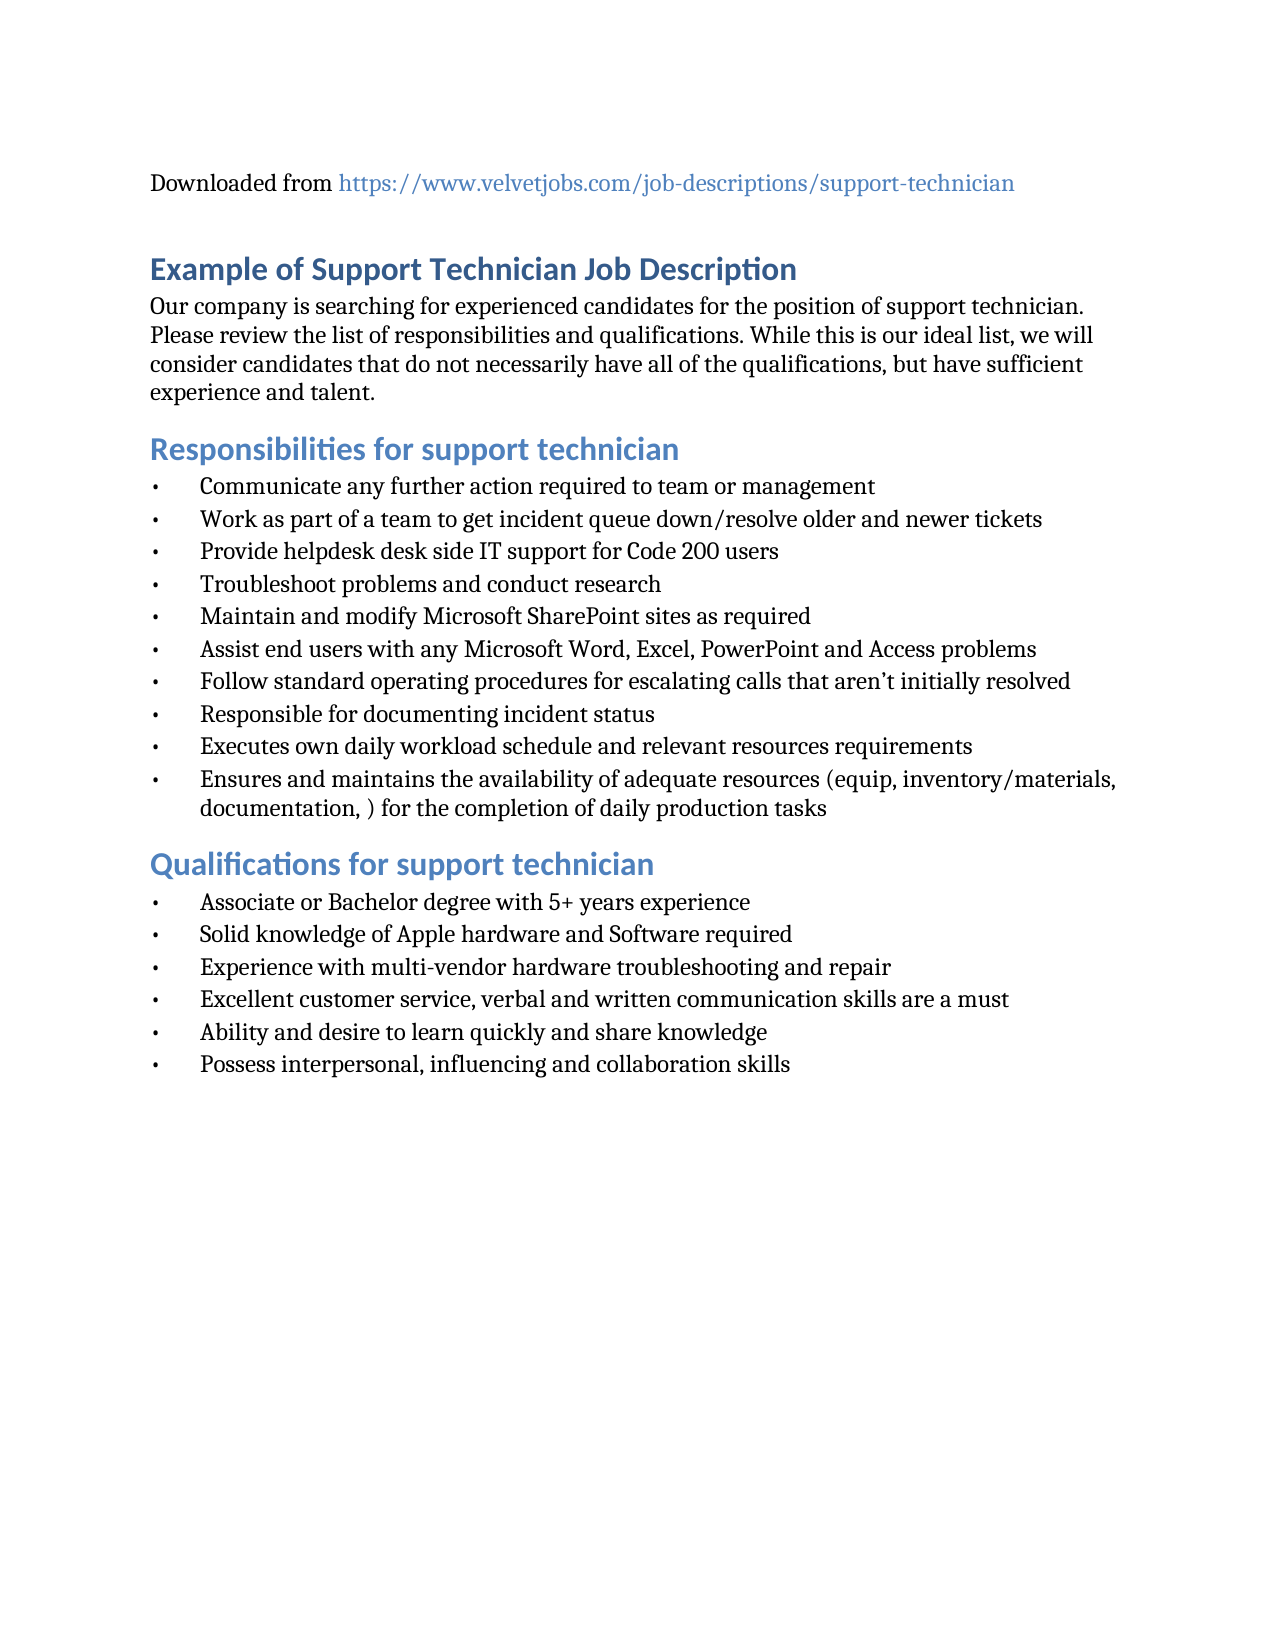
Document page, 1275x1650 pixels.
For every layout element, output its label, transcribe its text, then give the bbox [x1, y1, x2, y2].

subtitle Qualifications for support technician [150, 843, 1125, 884]
list Maintain and modify Microsoft SharePoint sites as required [150, 602, 1125, 631]
list Experience with multi-vendor hardware troubleshooting and repair [150, 953, 1125, 981]
list Responsible for documenting incident status [150, 700, 1125, 728]
list Communicate any further action required to team or management [150, 472, 1125, 501]
subtitle Responsibilities for support technician [150, 428, 1125, 468]
list Follow standard operating procedures for escalating calls that aren’t initially resolved [150, 667, 1125, 696]
subtitle Example of Support Technician Job Description [150, 247, 1125, 288]
list Excellent customer service, verbal and written communication skills are a must [150, 985, 1125, 1014]
list Solid knowledge of Apple hardware and Software required [150, 920, 1125, 949]
list Executes own daily workload schedule and relevant resources requirements [150, 732, 1125, 761]
list Ability and desire to learn quickly and share knowledge [150, 1018, 1125, 1046]
text Our company is searching for experienced candidates for the position of support technician. Please review the list of responsibilities and qualifications. While this is our ideal list, we will consider candidates that do not necessarily have all of the qualifications, but have sufficient experience and talent. [150, 292, 1125, 407]
list Assist end users with any Microsoft Word, Excel, PowerPoint and Access problems [150, 635, 1125, 663]
text Downloaded from https://www.velvetjobs.com/job-descriptions/support-technician [150, 169, 1125, 197]
list Provide helpdesk desk side IT support for Code 200 users [150, 537, 1125, 566]
list Associate or Bachelor degree with 5+ years experience [150, 888, 1125, 916]
list Work as part of a team to get incident queue down/resolve older and newer tickets [150, 505, 1125, 533]
list Ensures and maintains the availability of adequate resources (equip, inventory/materials, documentation, ) for the completion of daily production tasks [150, 765, 1125, 822]
list Troubleshoot problems and conduct research [150, 570, 1125, 598]
list Possess interpersonal, influencing and collaboration skills [150, 1050, 1125, 1079]
